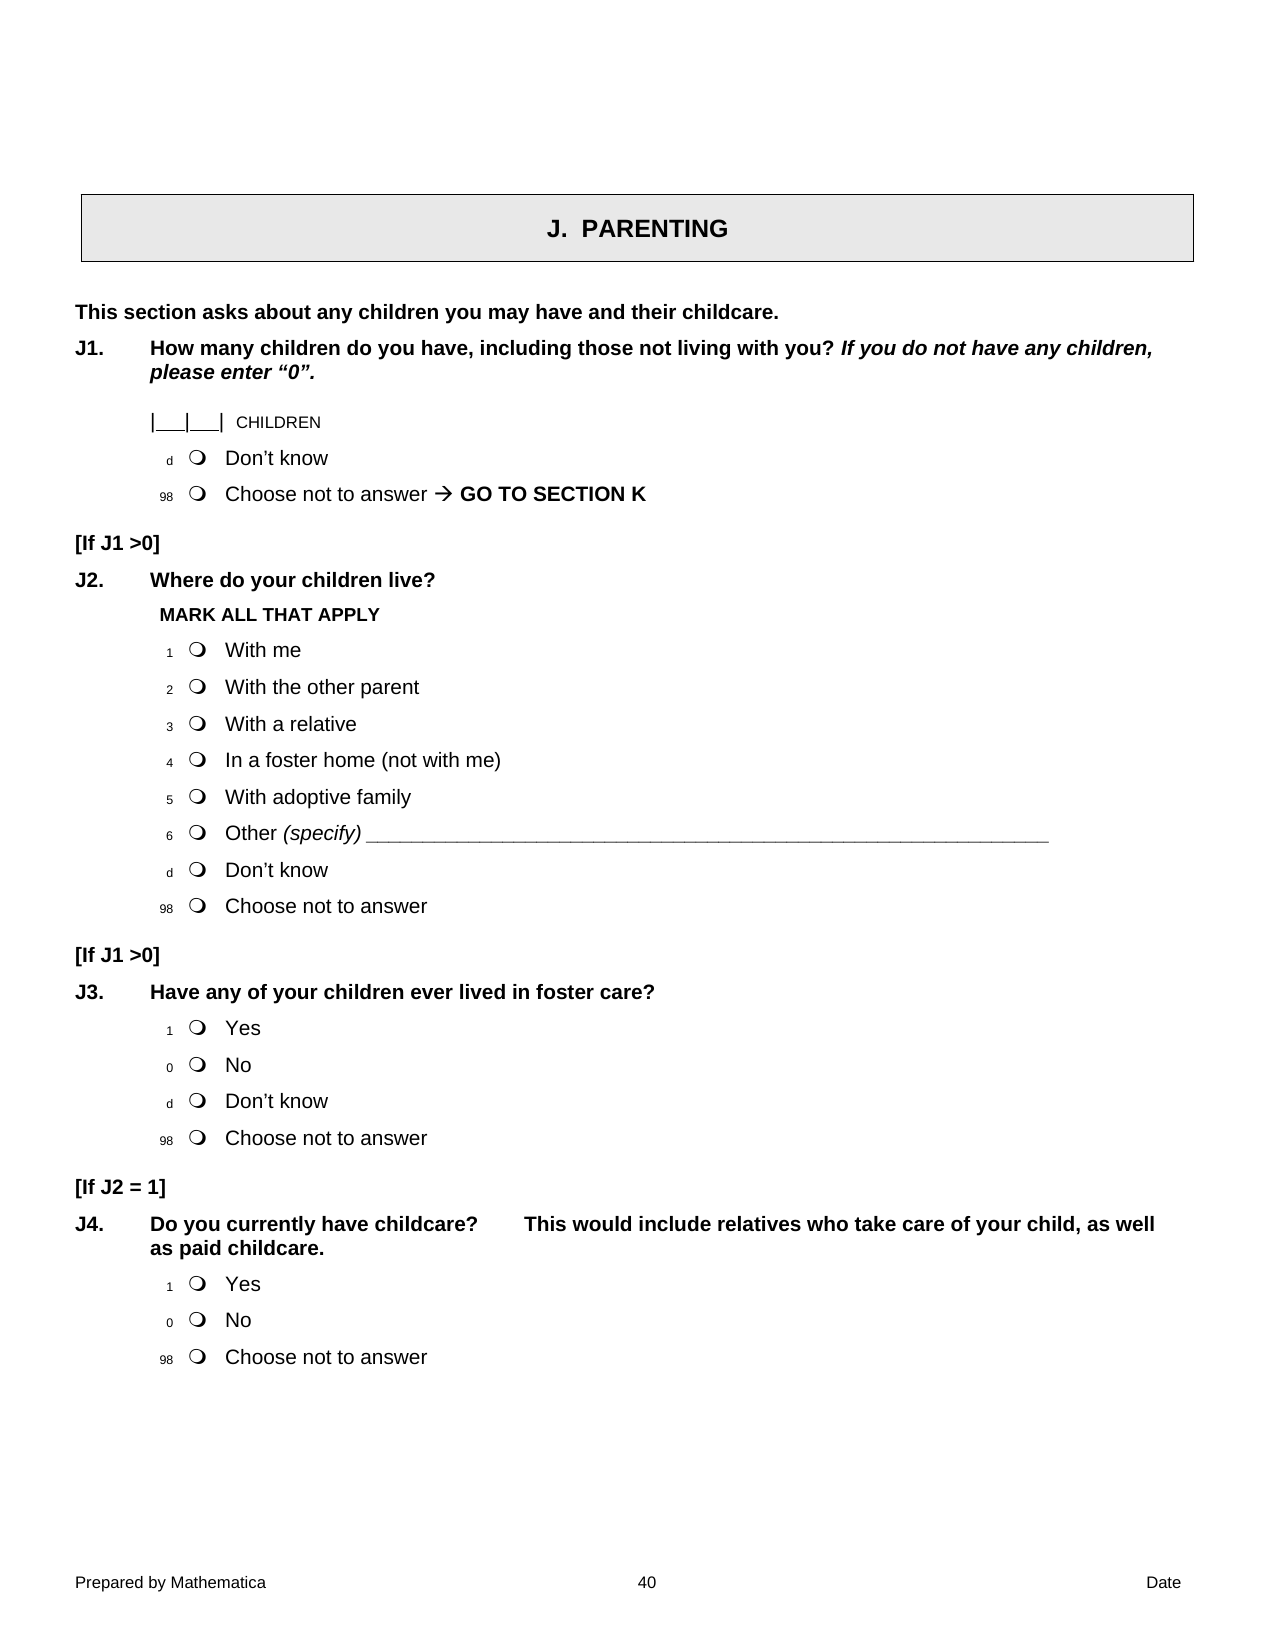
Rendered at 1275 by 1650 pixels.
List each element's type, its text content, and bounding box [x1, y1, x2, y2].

text 1 Yes [159, 1272, 1125, 1296]
text d Don’t know [159, 858, 900, 882]
text 3 With a relative [159, 711, 900, 735]
text [If J1 >0] [75, 531, 1162, 555]
text 98 Choose not to answer [159, 1345, 900, 1369]
text 4 In a foster home (not with me) [159, 748, 900, 772]
text 98 Choose not to answer [159, 894, 900, 918]
text 1 With me [159, 638, 900, 662]
text 98 Choose not to answer [159, 1126, 900, 1150]
text d Don’t know [159, 446, 900, 470]
subtitle J. PARENTING [82, 195, 1193, 261]
text | | | children [75, 409, 1200, 433]
text 0 No [159, 1308, 1125, 1332]
text J2. Where do your children live? [75, 568, 1162, 592]
text 5 With adoptive family [159, 784, 900, 808]
text This section asks about any children you may have and their childcare. [75, 300, 1162, 324]
text MARK ALL THAT APPLY [159, 604, 1200, 626]
text 2 With the other parent [159, 675, 900, 699]
text d Don’t know [159, 1089, 900, 1113]
text 98 Choose not to answer GO TO SECTION K [159, 482, 900, 506]
text 0 No [159, 1053, 1125, 1077]
text [If J2 = 1] [75, 1175, 1162, 1199]
text J3. Have any of your children ever lived in foster care? [75, 980, 1162, 1004]
text J4. Do you currently have childcare? This would include relatives who take care of your child, as well as paid childcare. [75, 1211, 1162, 1259]
text J1. How many children do you have, including those not living with you? If you do not have any children, please enter “0”. [75, 336, 1162, 384]
text 6 Other (specify) [159, 821, 1200, 845]
text [If J1 >0] [75, 943, 1162, 967]
text 1 Yes [159, 1016, 1125, 1040]
